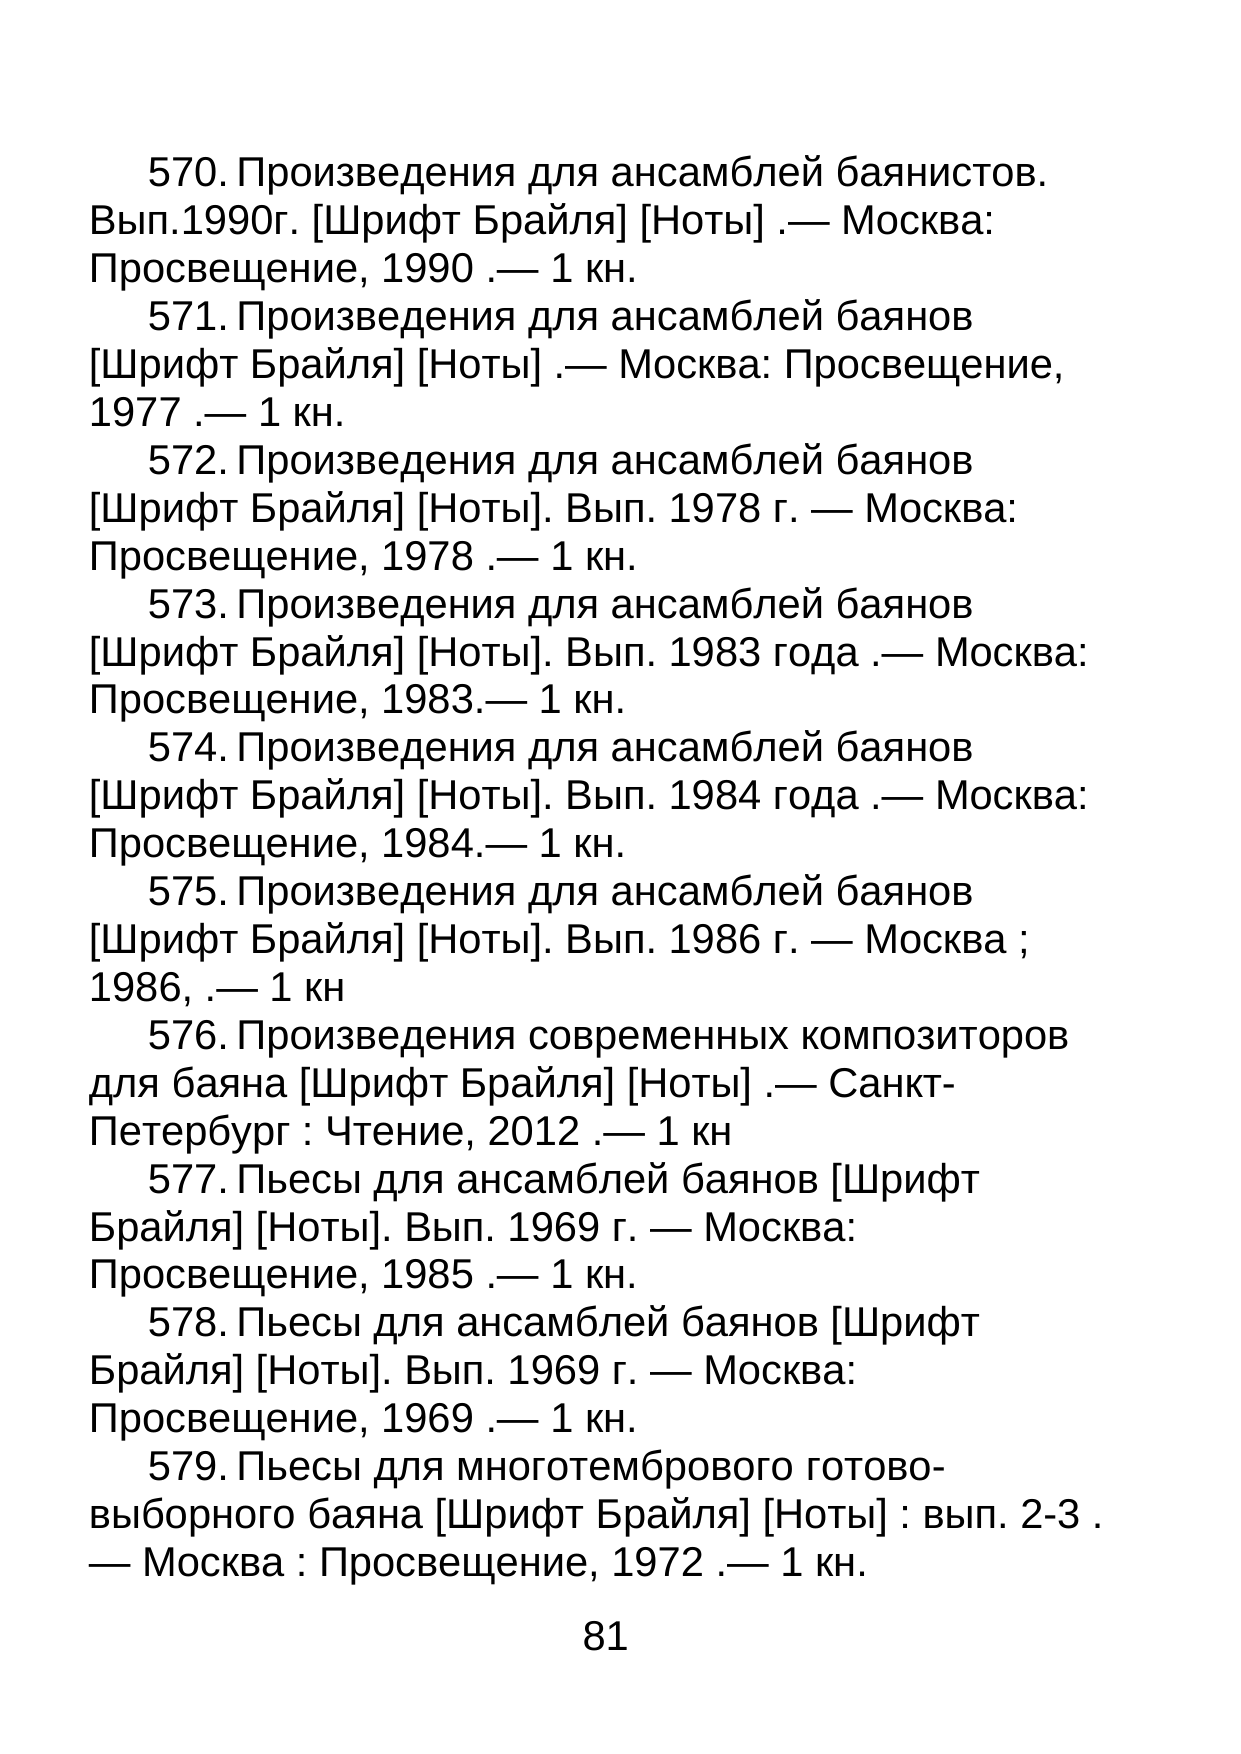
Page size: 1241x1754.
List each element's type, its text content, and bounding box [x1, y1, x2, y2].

list Произведения современных композиторов для баяна [Шрифт Брайля] [Ноты] .— Санкт-Петербург : Чтение, 2012 .— 1 кн [89, 1010, 1122, 1154]
list Пьесы для ансамблей баянов [Шрифт Брайля] [Ноты]. Вып. 1969 г. — Москва: Просвещение, 1985 .— 1 кн. [89, 1154, 1122, 1298]
list Произведения для ансамблей баянов [Шрифт Брайля] [Ноты]. Вып. 1986 г. — Москва ; 1986, .— 1 кн [89, 866, 1122, 1010]
list Произведения для ансамблей баянов [Шрифт Брайля] [Ноты]. Вып. 1984 года .— Москва: Просвещение, 1984.— 1 кн. [89, 723, 1122, 866]
list Пьесы для многотембрового готово-выборного баяна [Шрифт Брайля] [Ноты] : вып. 2-3 .— Москва : Просвещение, 1972 .— 1 кн. [89, 1441, 1122, 1585]
list Произведения для ансамблей баянов [Шрифт Брайля] [Ноты] .— Москва: Просвещение, 1977 .— 1 кн. [89, 291, 1122, 435]
list Произведения для ансамблей баянов [Шрифт Брайля] [Ноты]. Вып. 1978 г. — Москва: Просвещение, 1978 .— 1 кн. [89, 435, 1122, 579]
list Произведения для ансамблей баянистов. Вып.1990г. [Шрифт Брайля] [Ноты] .— Москва: Просвещение, 1990 .— 1 кн. [89, 148, 1122, 291]
list Пьесы для ансамблей баянов [Шрифт Брайля] [Ноты]. Вып. 1969 г. — Москва: Просвещение, 1969 .— 1 кн. [89, 1298, 1122, 1441]
list Произведения для ансамблей баянов [Шрифт Брайля] [Ноты]. Вып. 1983 года .— Москва: Просвещение, 1983.— 1 кн. [89, 579, 1122, 723]
